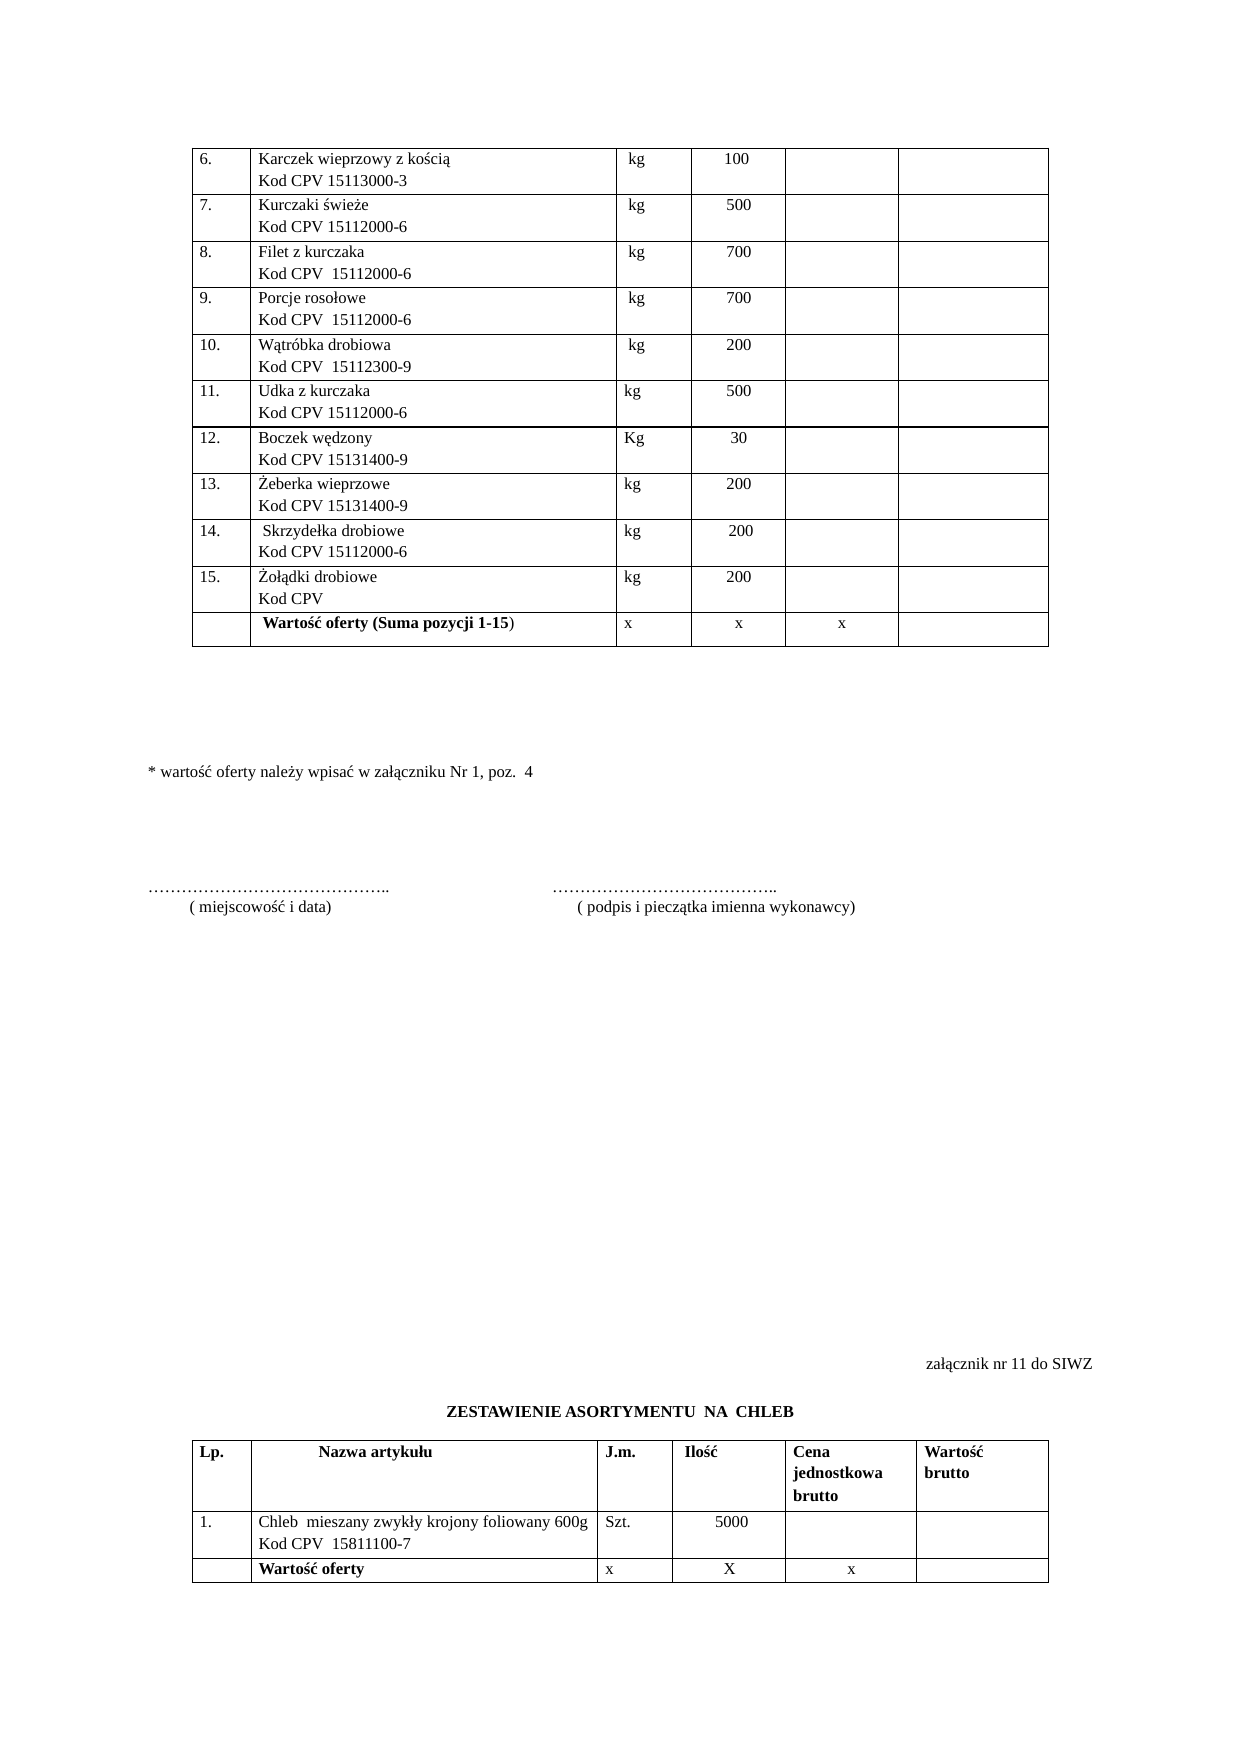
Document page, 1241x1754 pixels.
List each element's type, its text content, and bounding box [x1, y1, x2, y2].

table_cell x [786, 613, 898, 646]
table_cell 6. [193, 149, 250, 194]
table_cell x [598, 1559, 672, 1582]
table_cell Boczek wędzony Kod CPV 15131400-9 [251, 428, 616, 473]
table_cell [786, 520, 898, 566]
text ( miejscowość i data) ( podpis i pieczątka imienna wykonawcy) [148, 896, 1093, 916]
table_cell 500 [692, 195, 785, 241]
table_cell [899, 335, 1048, 380]
table_cell 15. [193, 567, 250, 612]
table_cell [786, 242, 898, 287]
table_cell Kg [617, 428, 691, 473]
table_cell Skrzydełka drobiowe Kod CPV 15112000-6 [251, 520, 616, 566]
table_cell Kurczaki świeże Kod CPV 15112000-6 [251, 195, 616, 241]
table_cell [917, 1512, 1048, 1557]
table_cell [917, 1559, 1048, 1582]
table_cell [786, 567, 898, 612]
table_header Nazwa artykułu [252, 1441, 597, 1511]
table_cell Karczek wieprzowy z kością Kod CPV 15113000-3 [251, 149, 616, 194]
table_cell [899, 567, 1048, 612]
table_cell 500 [692, 381, 785, 426]
table_cell [786, 195, 898, 241]
table_cell Żeberka wieprzowe Kod CPV 15131400-9 [251, 474, 616, 519]
table_cell X [673, 1559, 785, 1582]
text * wartość oferty należy wpisać w załączniku Nr 1, poz. 4 [148, 762, 1093, 781]
table_cell [899, 195, 1048, 241]
table_cell Wartość oferty (Suma pozycji 1-15) [251, 613, 616, 646]
table_cell Żołądki drobiowe Kod CPV [251, 567, 616, 612]
text ZESTAWIENIE ASORTYMENTU NA CHLEB [148, 1402, 1093, 1421]
table_cell [899, 242, 1048, 287]
table_cell [899, 474, 1048, 519]
table_cell [786, 474, 898, 519]
table_header Wartość brutto [917, 1441, 1048, 1511]
table_cell 7. [193, 195, 250, 241]
table_cell kg [617, 195, 691, 241]
table_cell kg [617, 381, 691, 426]
table_cell Wartość oferty [252, 1559, 597, 1582]
table_cell [899, 613, 1048, 646]
table_cell 5000 [673, 1512, 785, 1557]
table_cell 11. [193, 381, 250, 426]
table_cell 12. [193, 428, 250, 473]
table_cell 200 [692, 520, 785, 566]
table_cell [899, 428, 1048, 473]
table_header Lp. [193, 1441, 251, 1511]
table_header J.m. [598, 1441, 672, 1511]
table_cell 200 [692, 335, 785, 380]
table_cell [899, 520, 1048, 566]
table_cell Udka z kurczaka Kod CPV 15112000-6 [251, 381, 616, 426]
table_cell kg [617, 474, 691, 519]
table_cell Filet z kurczaka Kod CPV 15112000-6 [251, 242, 616, 287]
table_cell kg [617, 520, 691, 566]
table_cell kg [617, 567, 691, 612]
table_cell Chleb mieszany zwykły krojony foliowany 600g Kod CPV 15811100-7 [252, 1512, 597, 1557]
table_cell 100 [692, 149, 785, 194]
table_cell [899, 288, 1048, 333]
table_cell [899, 149, 1048, 194]
table_cell Porcje rosołowe Kod CPV 15112000-6 [251, 288, 616, 333]
table_cell 200 [692, 567, 785, 612]
table_cell [786, 288, 898, 333]
table_cell [786, 381, 898, 426]
table_cell 200 [692, 474, 785, 519]
table_cell [786, 335, 898, 380]
text załącznik nr 11 do SIWZ [148, 1354, 1093, 1373]
table_cell 8. [193, 242, 250, 287]
table_cell x [692, 613, 785, 646]
table_cell Szt. [598, 1512, 672, 1557]
table_cell [786, 1512, 916, 1557]
table_cell x [786, 1559, 916, 1582]
table_cell [786, 149, 898, 194]
table_cell [786, 428, 898, 473]
table_cell kg [617, 149, 691, 194]
table_header Ilość [673, 1441, 785, 1511]
table_cell kg [617, 335, 691, 380]
table_cell 14. [193, 520, 250, 566]
table_cell Wątróbka drobiowa Kod CPV 15112300-9 [251, 335, 616, 380]
table_cell [899, 381, 1048, 426]
table_header Cena jednostkowa brutto [786, 1441, 916, 1511]
table_cell x [617, 613, 691, 646]
table_cell 13. [193, 474, 250, 519]
table_cell 30 [692, 428, 785, 473]
text …………………………………….. ………………………………….. [148, 877, 1093, 896]
table_cell 700 [692, 288, 785, 333]
table_cell 9. [193, 288, 250, 333]
table_cell 10. [193, 335, 250, 380]
table_cell kg [617, 242, 691, 287]
table_cell 1. [193, 1512, 251, 1557]
table_cell [193, 1559, 251, 1582]
table_cell 700 [692, 242, 785, 287]
table_cell kg [617, 288, 691, 333]
table_cell [193, 613, 250, 646]
